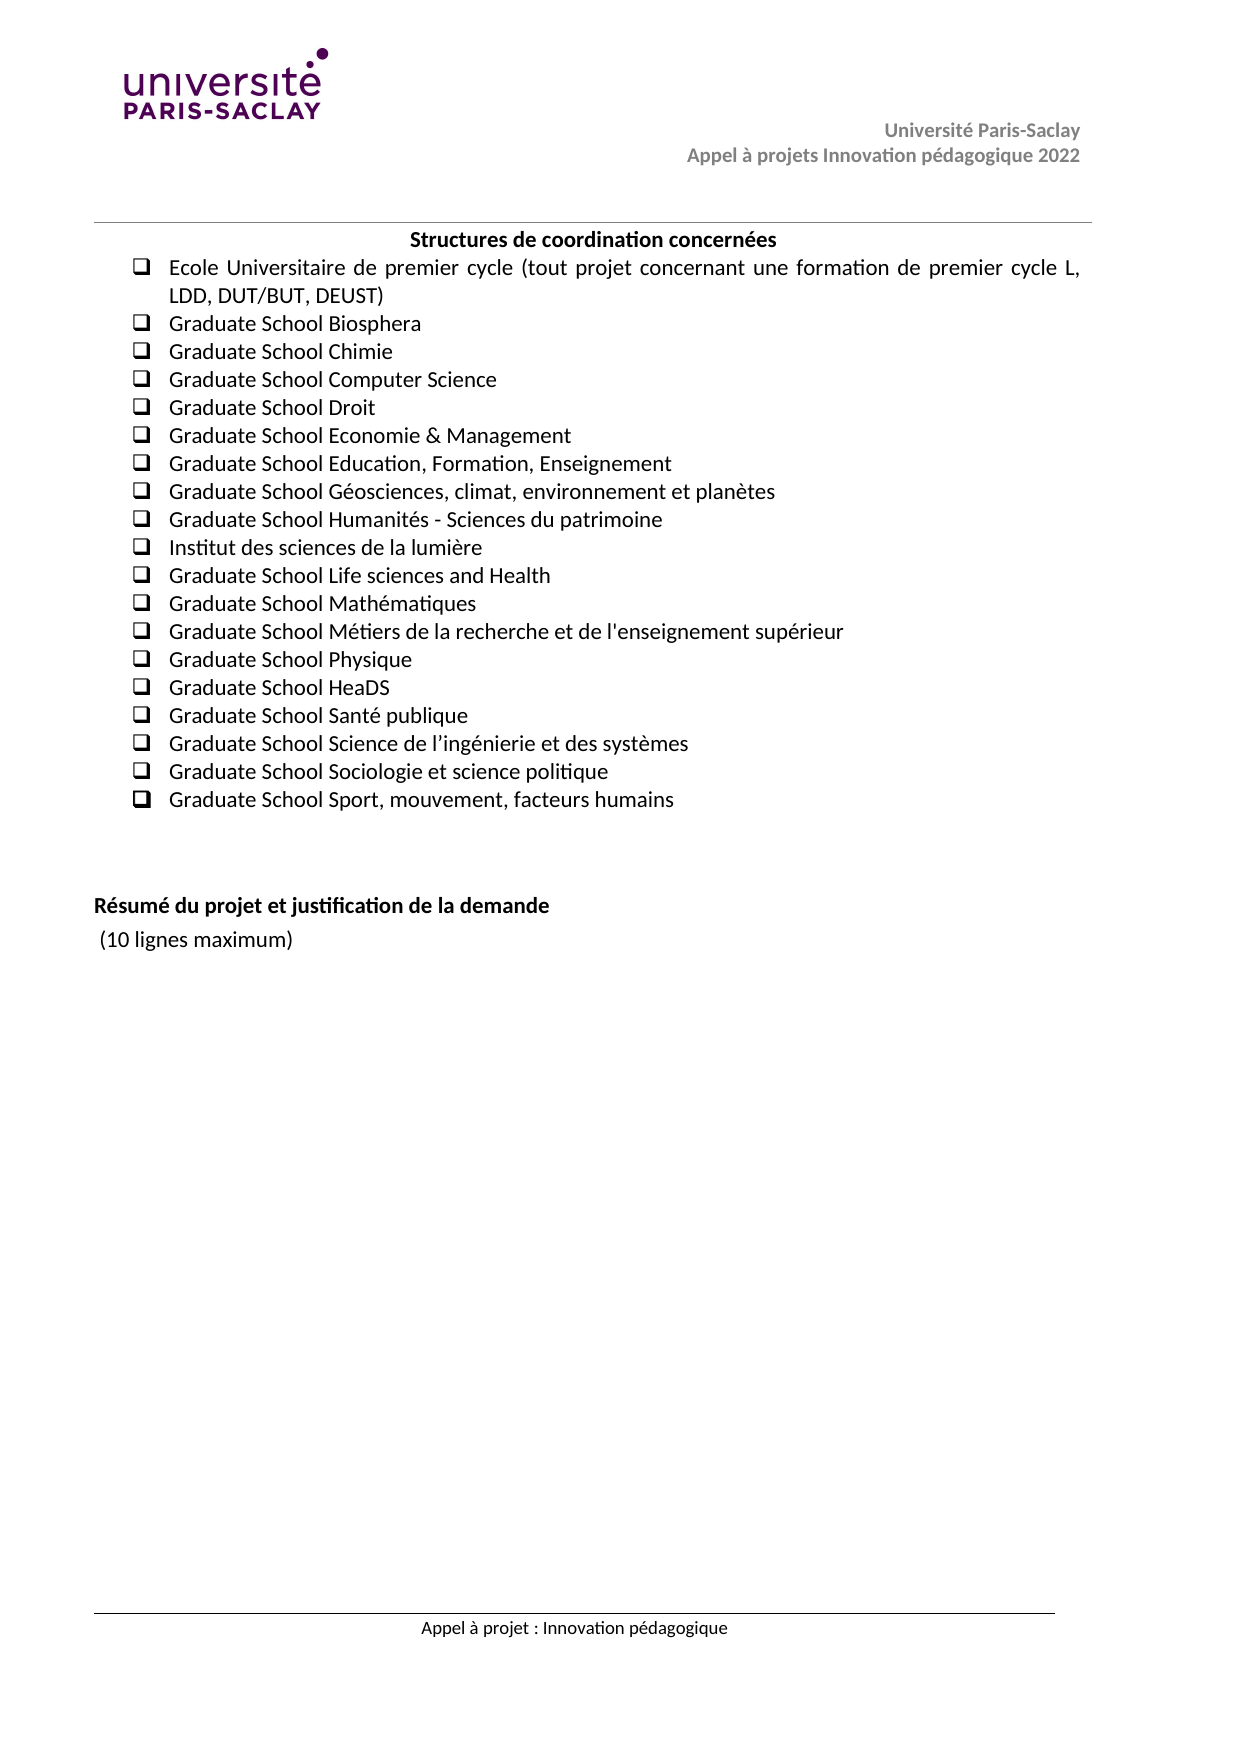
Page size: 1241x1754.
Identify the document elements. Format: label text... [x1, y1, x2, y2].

subtitle Résumé du projet et justification de la demande [94, 891, 1092, 919]
list Graduate School Education, Formation, Enseignement [131, 449, 1082, 477]
list Graduate School Géosciences, climat, environnement et planètes [131, 477, 1082, 505]
list Graduate School Mathématiques [131, 589, 1082, 617]
list Graduate School Life sciences and Health [131, 561, 1082, 589]
list Graduate School Biosphera [131, 309, 1082, 337]
list Graduate School Humanités - Sciences du patrimoine [131, 505, 1082, 533]
list Graduate School HeaDS [131, 673, 1082, 701]
list Graduate School Sociologie et science politique [131, 757, 1082, 785]
text (10 lignes maximum) [94, 925, 1092, 953]
list Institut des sciences de la lumière [131, 533, 1082, 561]
picture [106, 29, 347, 138]
list Graduate School Science de l’ingénierie et des systèmes [131, 729, 1082, 757]
list Graduate School Santé publique [131, 701, 1082, 729]
text Structures de coordination concernées [94, 223, 1092, 253]
list Graduate School Métiers de la recherche et de l'enseignement supérieur [131, 617, 1082, 645]
list Graduate School Chimie [131, 337, 1082, 365]
list Ecole Universitaire de premier cycle (tout projet concernant une formation de premier cycle L, LDD, DUT/BUT, DEUST) [131, 253, 1082, 309]
list Graduate School Economie & Management [131, 421, 1082, 449]
list Graduate School Physique [131, 645, 1082, 673]
list Graduate School Droit [131, 393, 1082, 421]
list Graduate School Sport, mouvement, facteurs humains [131, 785, 1082, 813]
list Graduate School Computer Science [131, 365, 1082, 393]
